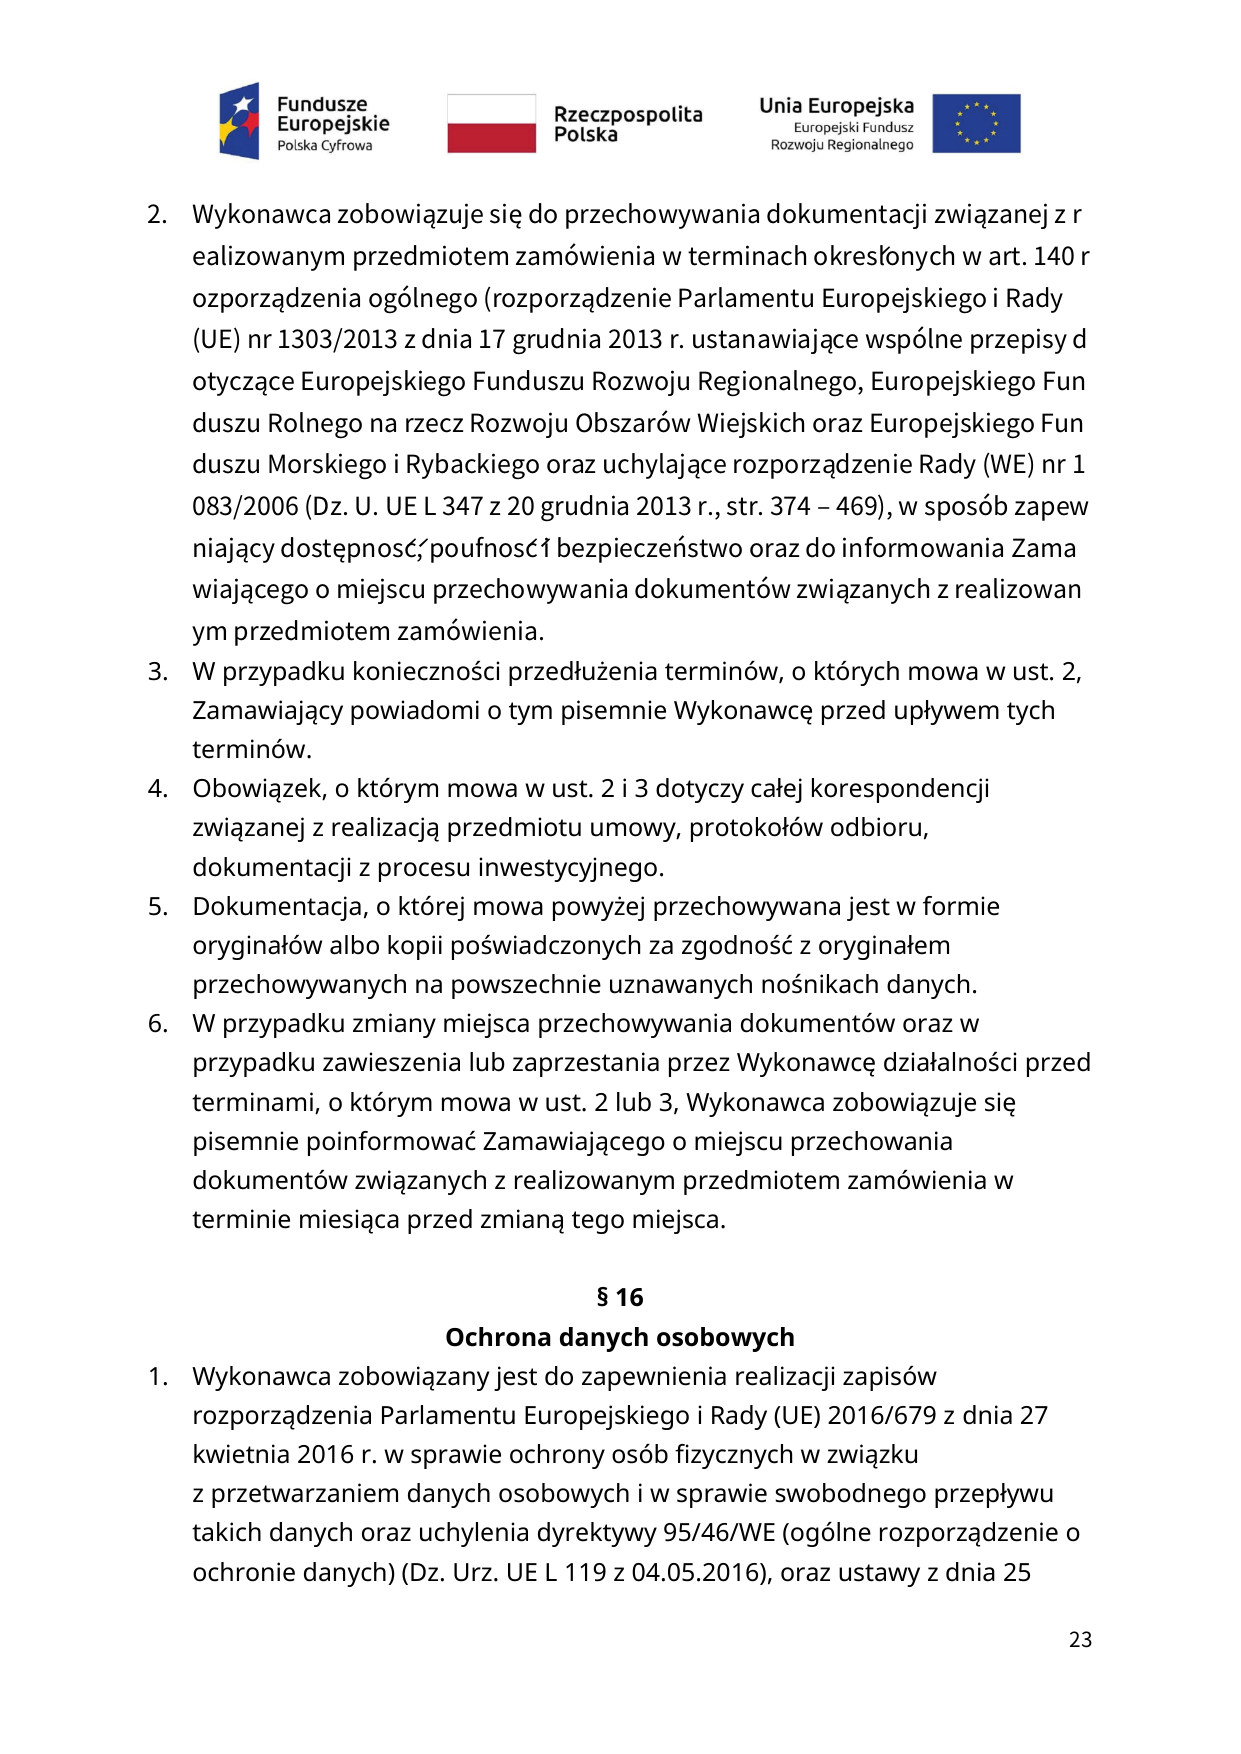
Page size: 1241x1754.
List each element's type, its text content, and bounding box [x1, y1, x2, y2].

text Ochrona danych osobowych [148, 1319, 1092, 1353]
picture [192, 50, 1048, 190]
list W przypadku konieczności przedłużenia terminów, o których mowa w ust. 2, Zamawiający powiadomi o tym pisemnie Wykonawcę przed upływem tych terminów. [148, 653, 1092, 766]
list Obowiązek, o którym mowa w ust. 2 i 3 dotyczy całej korespondencji związanej z realizacją przedmiotu umowy, protokołów odbioru, dokumentacji z procesu inwestycyjnego. [148, 771, 1092, 883]
list W przypadku zmiany miejsca przechowywania dokumentów oraz w przypadku zawieszenia lub zaprzestania przez Wykonawcę działalności przed terminami, o którym mowa w ust. 2 lub 3, Wykonawca zobowiązuje się pisemnie poinformować Zamawiającego o miejscu przechowania dokumentów związanych z realizowanym przedmiotem zamówienia w terminie miesiąca przed zmianą tego miejsca. [148, 1006, 1092, 1236]
text § 16 [148, 1280, 1092, 1314]
list Wykonawca zobowiązuje się do przechowywania dokumentacji związanej z realizowanym przedmiotem zamówienia w terminach określonych w art. 140 rozporządzenia ogólnego (rozporządzenie Parlamentu Europejskiego i Rady (UE) nr 1303/2013 z dnia 17 grudnia 2013 r. ustanawiające wspólne przepisy dotyczące Europejskiego Funduszu Rozwoju Regionalnego, Europejskiego Funduszu Rolnego na rzecz Rozwoju Obszarów Wiejskich oraz Europejskiego Funduszu Morskiego i Rybackiego oraz uchylające rozporządzenie Rady (WE) nr 1083/2006 (Dz. U. UE L 347 z 20 grudnia 2013 r., str. 374 – 469), w sposób zapewniający dostępność, poufność i bezpieczeństwo oraz do informowania Zamawiającego o miejscu przechowywania dokumentów związanych z realizowanym przedmiotem zamówienia. [148, 195, 1092, 648]
list Dokumentacja, o której mowa powyżej przechowywana jest w formie oryginałów albo kopii poświadczonych za zgodność z oryginałem przechowywanych na powszechnie uznawanych nośnikach danych. [148, 888, 1092, 1001]
